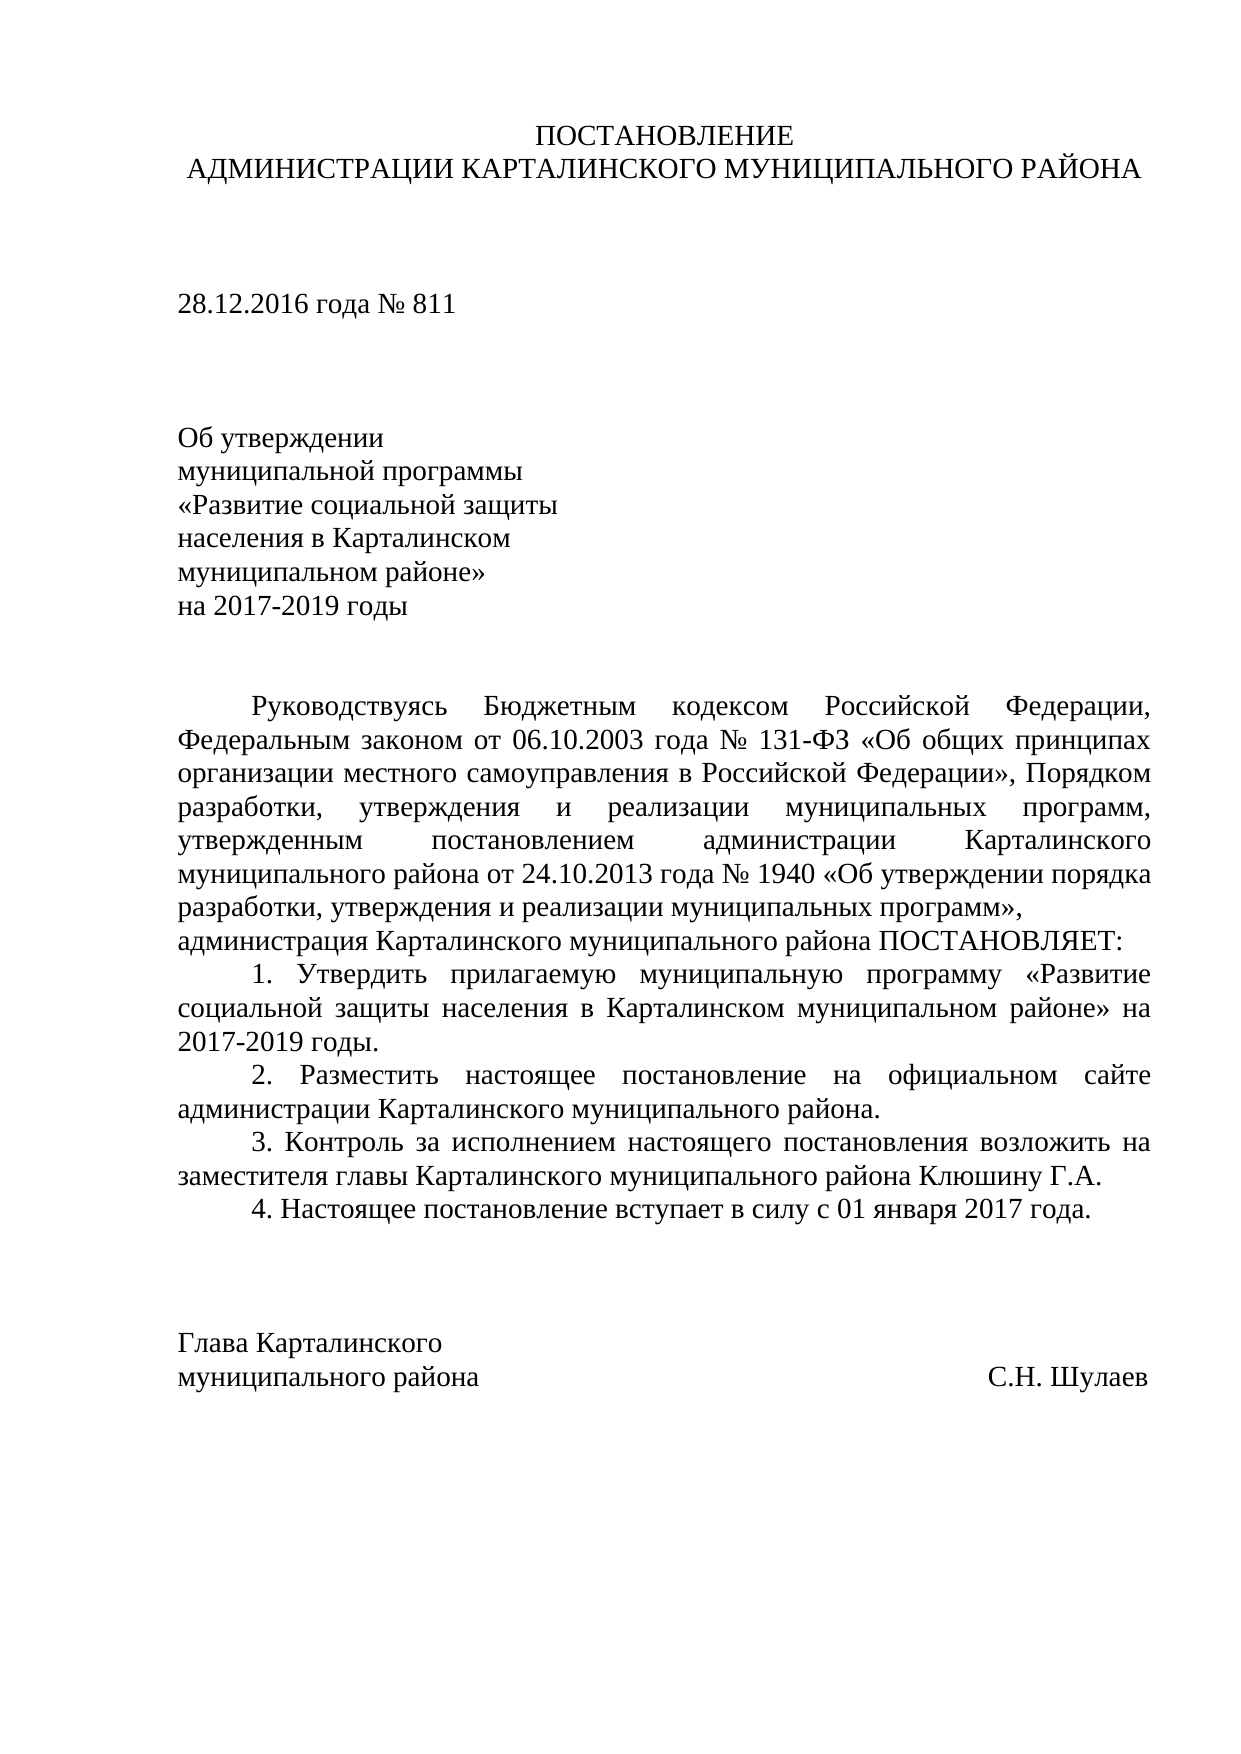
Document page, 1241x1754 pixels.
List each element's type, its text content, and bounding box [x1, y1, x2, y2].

text АДМИНИСТРАЦИИ КАРТАЛИНСКОГО МУНИЦИПАЛЬНОГО РАЙОНА [177, 152, 1152, 185]
text «Развитие социальной защиты [177, 487, 1152, 521]
text населения в Карталинском [177, 521, 1152, 554]
text Глава Карталинского [177, 1326, 1152, 1359]
text 28.12.2016 года № 811 [177, 286, 1152, 319]
text Руководствуясь Бюджетным кодексом Российской Федерации, Федеральным законом от 06.10.2003 года № 131-ФЗ «Об общих принципах организации местного самоуправления в Российской Федерации», Порядком разработки, утверждения и реализации муниципальных программ, утвержденным постановлением администрации Карталинского муниципального района от 24.10.2013 года № 1940 «Об утверждении порядка разработки, утверждения и реализации муниципальных программ», [177, 688, 1152, 923]
text 3. Контроль за исполнением настоящего постановления возложить на заместителя главы Карталинского муниципального района Клюшину Г.А. [177, 1124, 1152, 1191]
text 1. Утвердить прилагаемую муниципальную программу «Развитие социальной защиты населения в Карталинском муниципальном районе» на 2017-2019 годы. [177, 957, 1152, 1057]
text администрация Карталинского муниципального района ПОСТАНОВЛЯЕТ: [177, 923, 1152, 957]
text на 2017-2019 годы [177, 588, 1152, 621]
text Об утверждении [177, 420, 1152, 453]
text 4. Настоящее постановление вступает в силу с 01 января 2017 года. [177, 1191, 1152, 1225]
text ПОСТАНОВЛЕНИЕ [177, 118, 1152, 152]
text муниципальном районе» [177, 554, 1152, 588]
text муниципального района С.Н. Шулаев [177, 1359, 1152, 1393]
text муниципальной программы [177, 453, 1152, 487]
text 2. Разместить настоящее постановление на официальном сайте администрации Карталинского муниципального района. [177, 1057, 1152, 1124]
